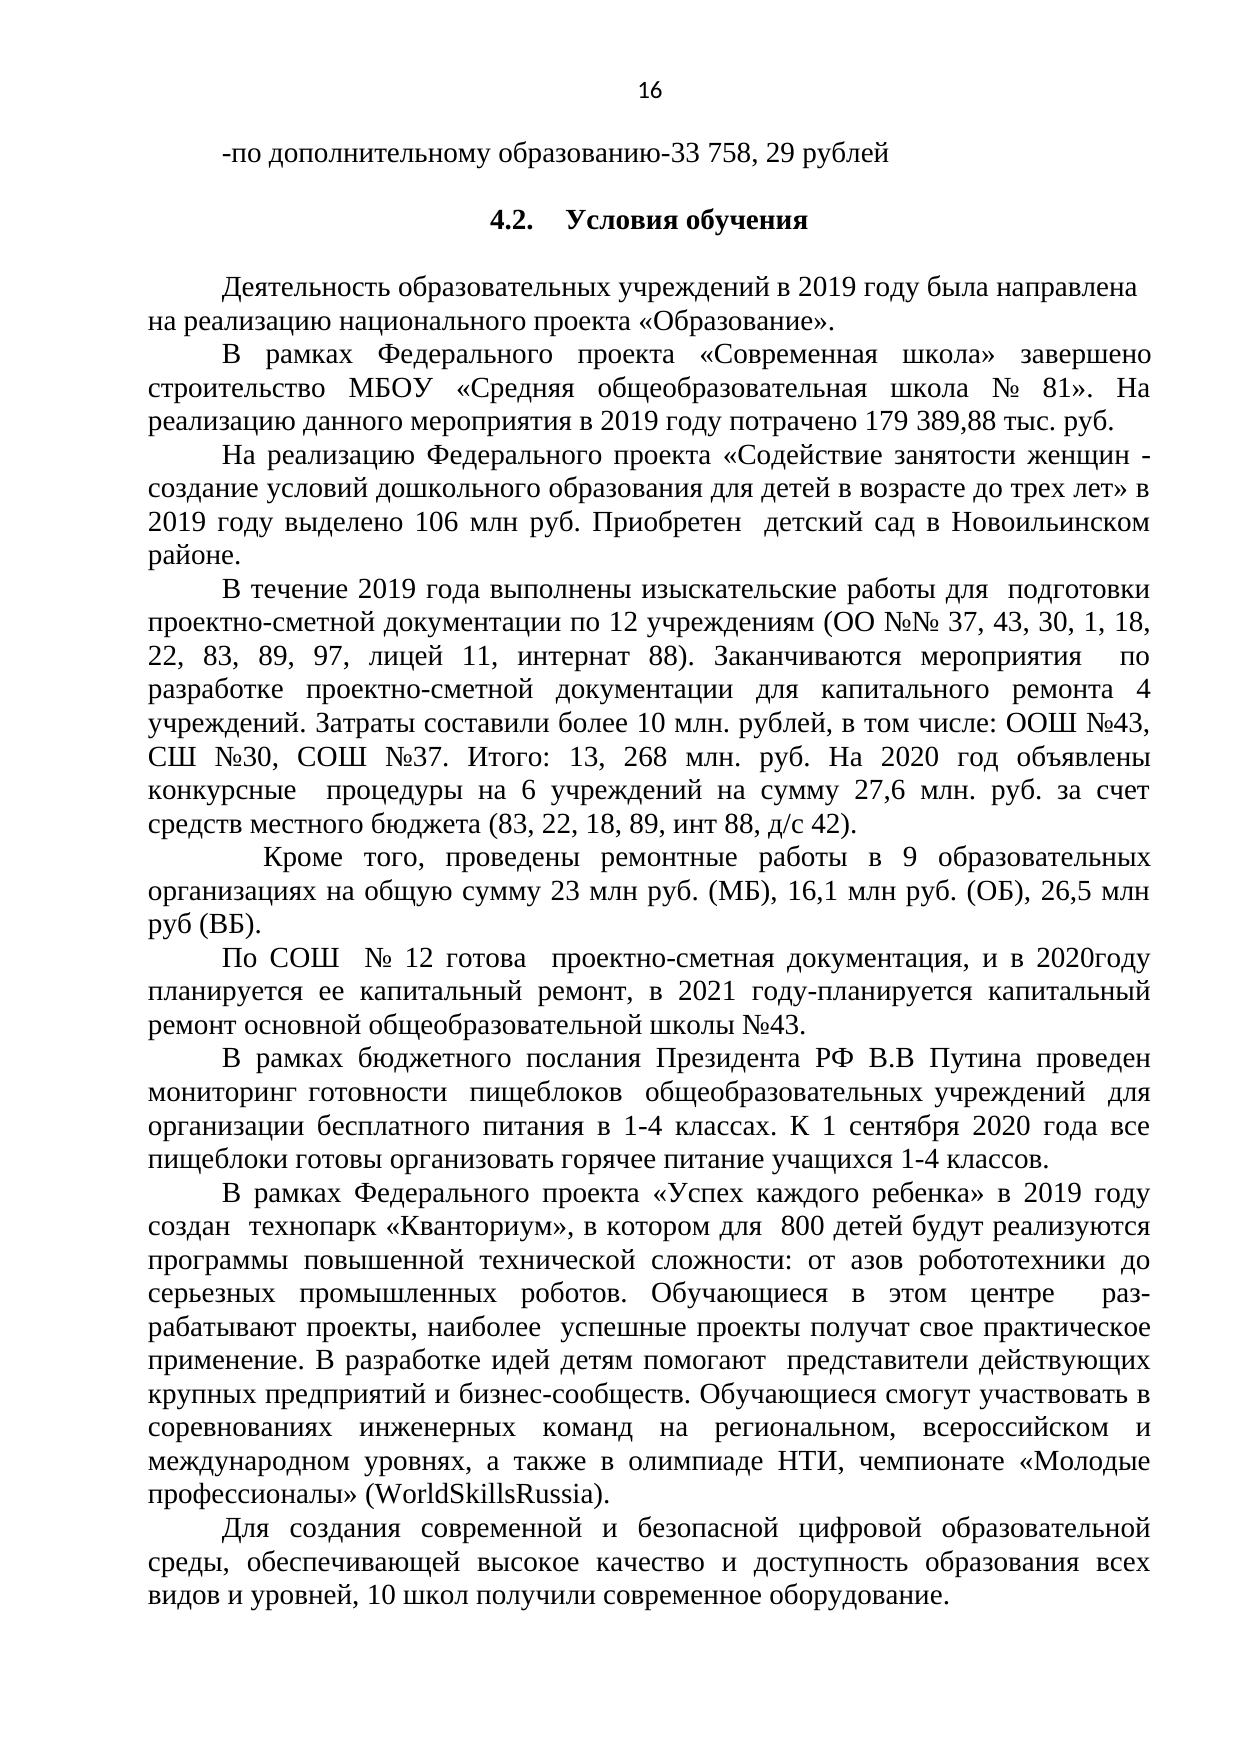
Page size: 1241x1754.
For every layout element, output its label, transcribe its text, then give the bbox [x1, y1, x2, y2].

text Деятельность образовательных учреждений в 2019 году была направлена на реализацию национального проекта «Образование». [148, 269, 1152, 336]
list Условия обучения [146, 202, 1152, 236]
text Для создания современной и безопасной цифровой образовательной среды, обеспечивающей высокое качество и доступность образования всех видов и уровней, 10 школ получили современное оборудование. [148, 1510, 1152, 1611]
text В рамках бюджетного послания Президента РФ В.В Путина проведен мониторинг готовности пищеблоков общеобразовательных учреждений для организации бесплатного питания в 1-4 классах. К 1 сентября 2020 года все пищеблоки готовы организовать горячее питание учащихся 1-4 классов. [148, 1041, 1152, 1175]
text По СОШ № 12 готова проектно-сметная документация, и в 2020году планируется ее капитальный ремонт, в 2021 году-планируется капитальный ремонт основной общеобразовательной школы №43. [148, 940, 1152, 1041]
text Кроме того, проведены ремонтные работы в 9 образовательных организациях на общую сумму 23 млн руб. (МБ), 16,1 млн руб. (ОБ), 26,5 млн руб (ВБ). [148, 839, 1152, 940]
text В рамках Федерального проекта «Успех каждого ребенка» в 2019 году создан технопарк «Кванториум», в котором для 800 детей будут реализуются программы повышенной технической сложности: от азов робототехники до серьезных промышленных роботов. Обучающиеся в этом центре раз-рабатывают проекты, наиболее успешные проекты получат свое практическое применение. В разработке идей детям помогают представители действующих крупных предприятий и бизнес-сообществ. Обучающиеся смогут участвовать в соревнованиях инженерных команд на региональном, всероссийском и международном уровнях, а также в олимпиаде НТИ, чемпионате «Молодые профессионалы» (WorldSkillsRussia). [148, 1175, 1152, 1510]
text На реализацию Федерального проекта «Содействие занятости женщин - создание условий дошкольного образования для детей в возрасте до трех лет» в 2019 году выделено 106 млн руб. Приобретен детский сад в Новоильинском районе. [148, 437, 1152, 571]
text В рамках Федерального проекта «Современная школа» завершено строительство МБОУ «Средняя общеобразовательная школа № 81». На реализацию данного мероприятия в 2019 году потрачено 179 389,88 тыс. руб. [148, 336, 1152, 437]
text -по дополнительному образованию-33 758, 29 рублей [148, 135, 1152, 168]
text В течение 2019 года выполнены изыскательские работы для подготовки проектно-сметной документации по 12 учреждениям (ОО №№ 37, 43, 30, 1, 18, 22, 83, 89, 97, лицей 11, интернат 88). Заканчиваются мероприятия по разработке проектно-сметной документации для капитального ремонта 4 учреждений. Затраты составили более 10 млн. рублей, в том числе: ООШ №43, СШ №30, СОШ №37. Итого: 13, 268 млн. руб. На 2020 год объявлены конкурсные процедуры на 6 учреждений на сумму 27,6 млн. руб. за счет средств местного бюджета (83, 22, 18, 89, инт 88, д/с 42). [148, 571, 1152, 839]
